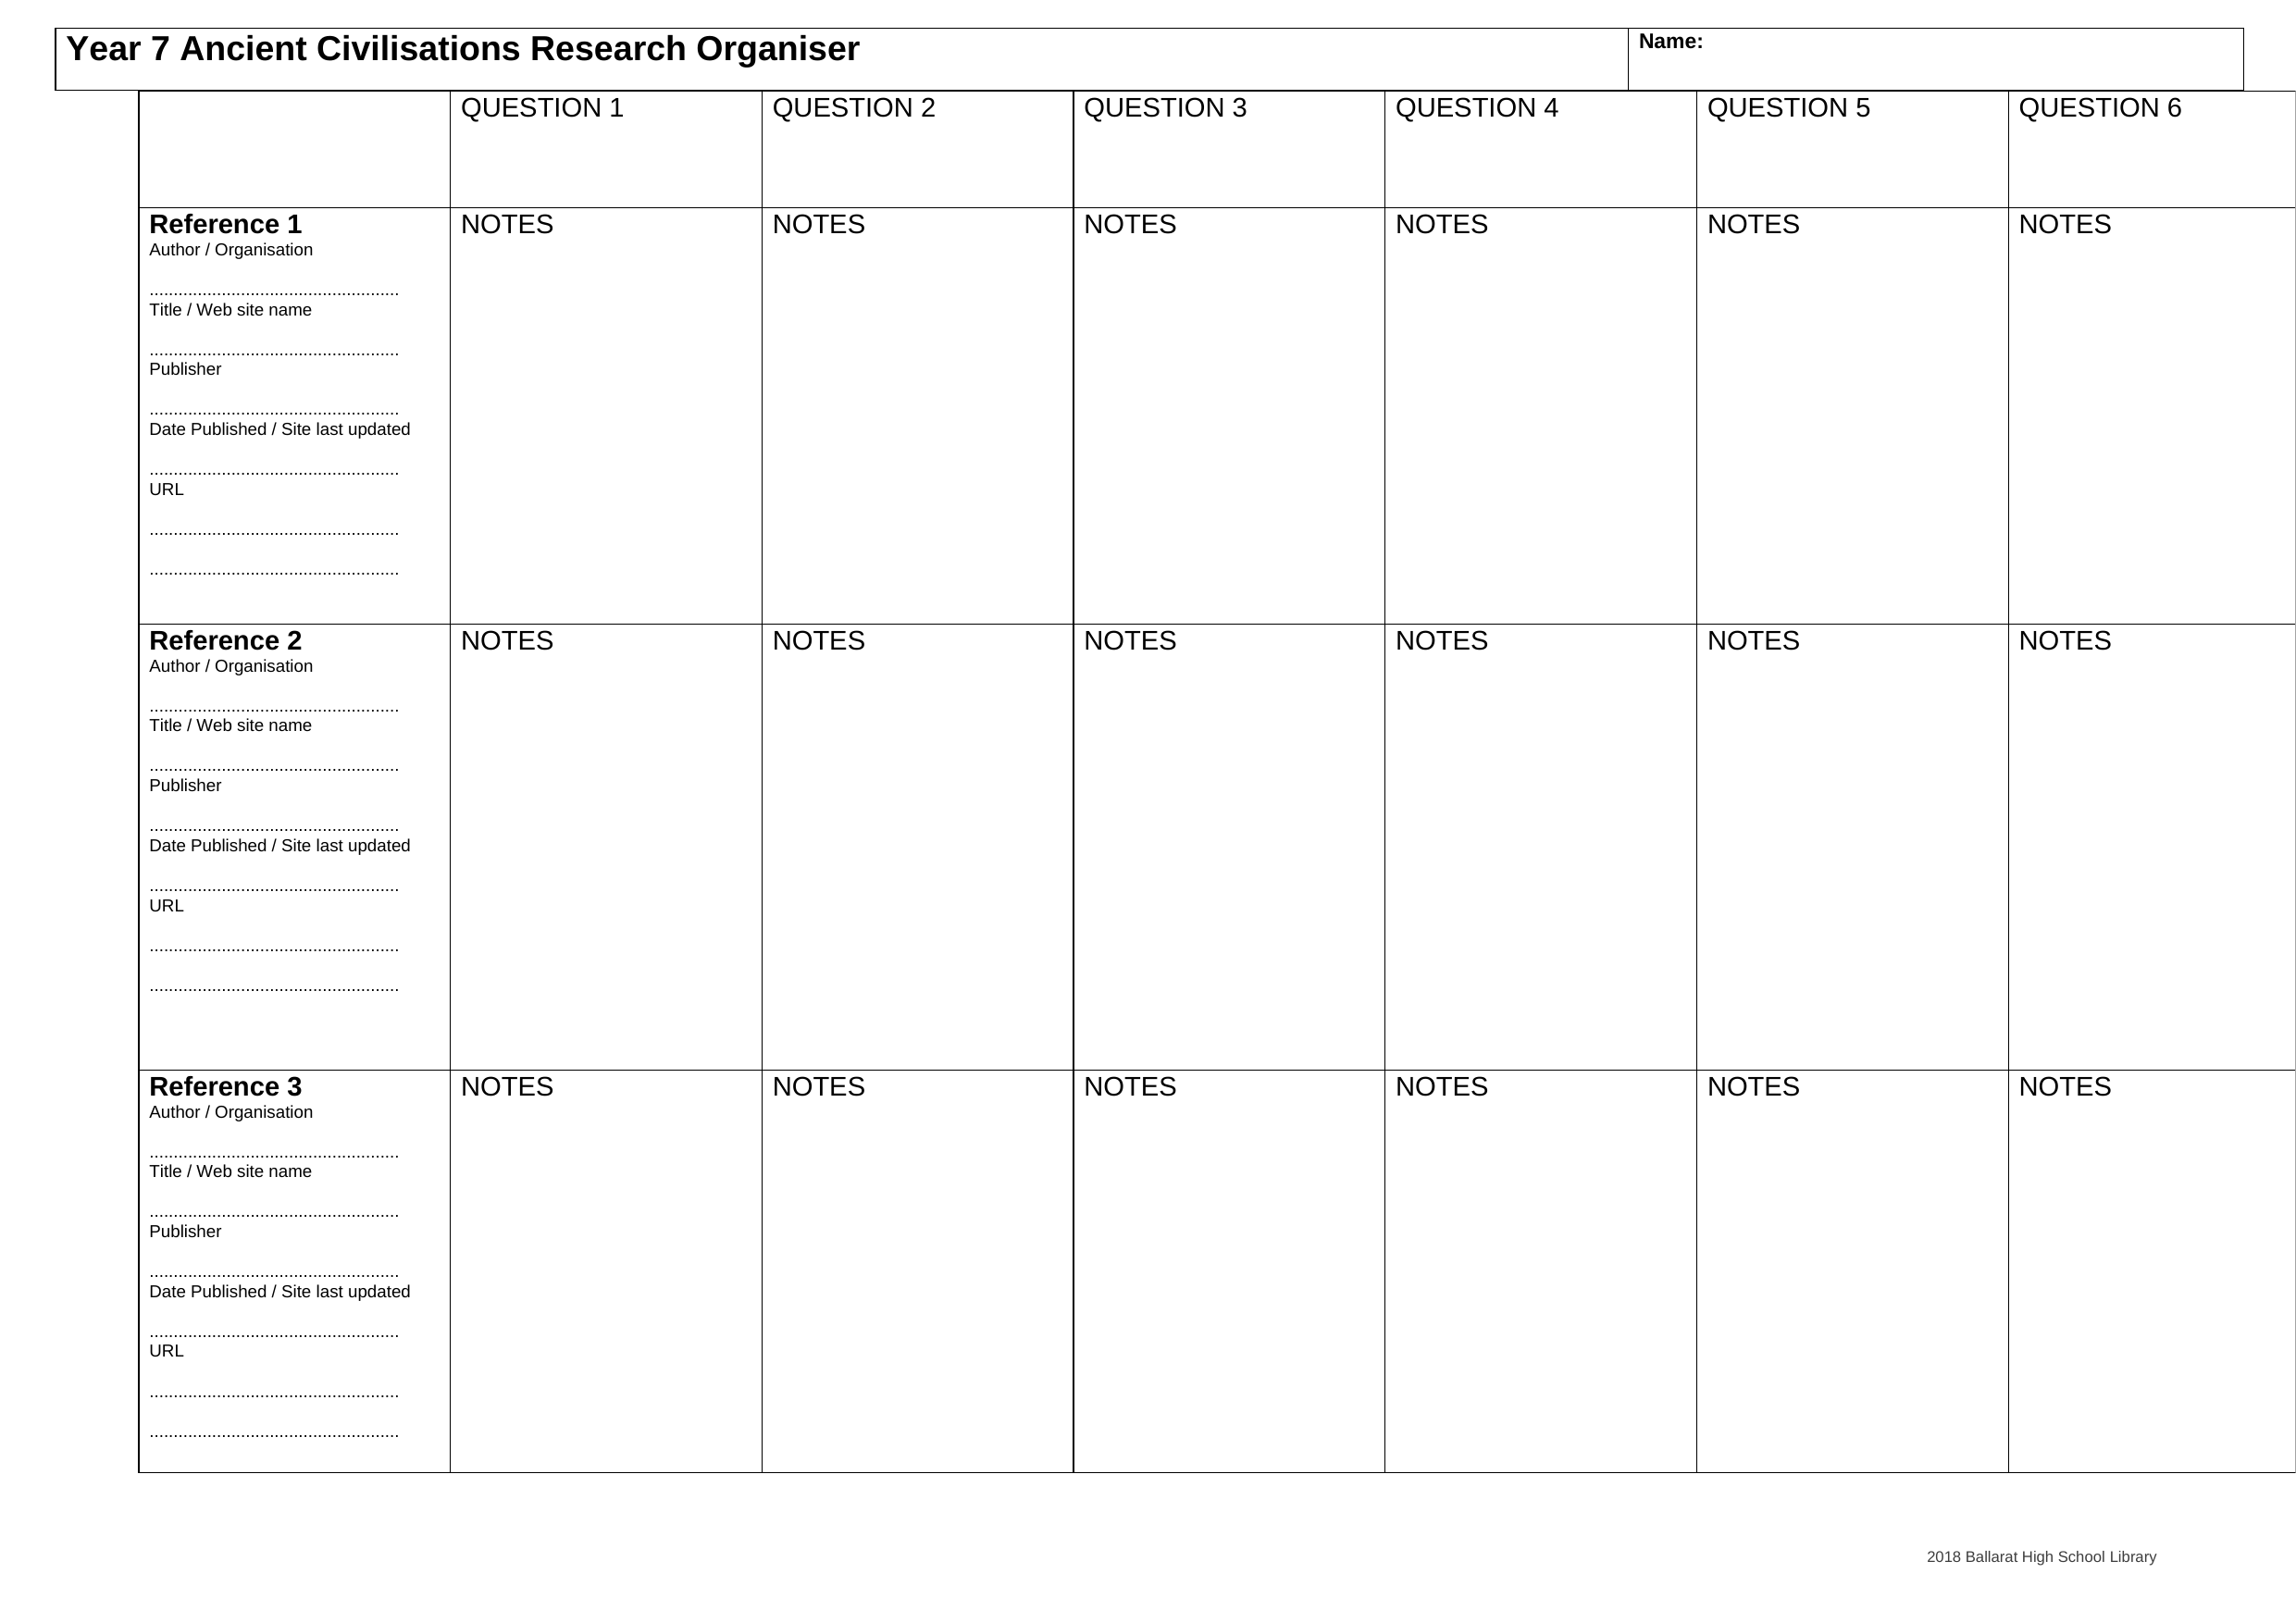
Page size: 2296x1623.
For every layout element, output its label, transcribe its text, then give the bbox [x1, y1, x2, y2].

table_cell Reference 1 Author / Organisation .................................................... Title / Web site name .................................................... Publisher .................................................... Date Published / Site last updated .................................................... URL .................................................... .................................................... [140, 208, 450, 624]
table_cell NOTES [1074, 208, 1384, 624]
table_cell NOTES [1697, 208, 2008, 624]
table_cell NOTES [2009, 625, 2295, 1070]
table_cell NOTES [451, 208, 762, 624]
table_cell NOTES [451, 1071, 762, 1472]
text 2018 Ballarat High School Library [139, 1522, 2156, 1566]
table_cell NOTES [763, 1071, 1073, 1472]
table_header QUESTION 2 [763, 92, 1073, 207]
table_cell NOTES [763, 625, 1073, 1070]
table_header [140, 92, 450, 207]
table_header Name: [1629, 29, 2243, 90]
table_cell NOTES [1385, 208, 1696, 624]
table_cell NOTES [1385, 1071, 1696, 1472]
table_cell NOTES [451, 625, 762, 1070]
table_cell NOTES [763, 208, 1073, 624]
table_header Year 7 Ancient Civilisations Research Organiser [56, 29, 1628, 90]
table_header QUESTION 1 [451, 92, 762, 207]
table_cell Reference 3 Author / Organisation .................................................... Title / Web site name .................................................... Publisher .................................................... Date Published / Site last updated .................................................... URL .................................................... .................................................... [140, 1071, 450, 1472]
table_cell NOTES [2009, 1071, 2295, 1472]
table_cell NOTES [1697, 625, 2008, 1070]
table_cell NOTES [1074, 625, 1384, 1070]
table_header QUESTION 4 [1385, 92, 1696, 207]
table_header QUESTION 6 [2009, 92, 2295, 207]
table_header QUESTION 5 [1697, 92, 2008, 207]
table_cell NOTES [2009, 208, 2295, 624]
table_cell NOTES [1697, 1071, 2008, 1472]
table_cell NOTES [1385, 625, 1696, 1070]
table_cell NOTES [1074, 1071, 1384, 1472]
table_cell Reference 2 Author / Organisation .................................................... Title / Web site name .................................................... Publisher .................................................... Date Published / Site last updated .................................................... URL .................................................... .................................................... [140, 625, 450, 1070]
table_header QUESTION 3 [1074, 92, 1384, 207]
